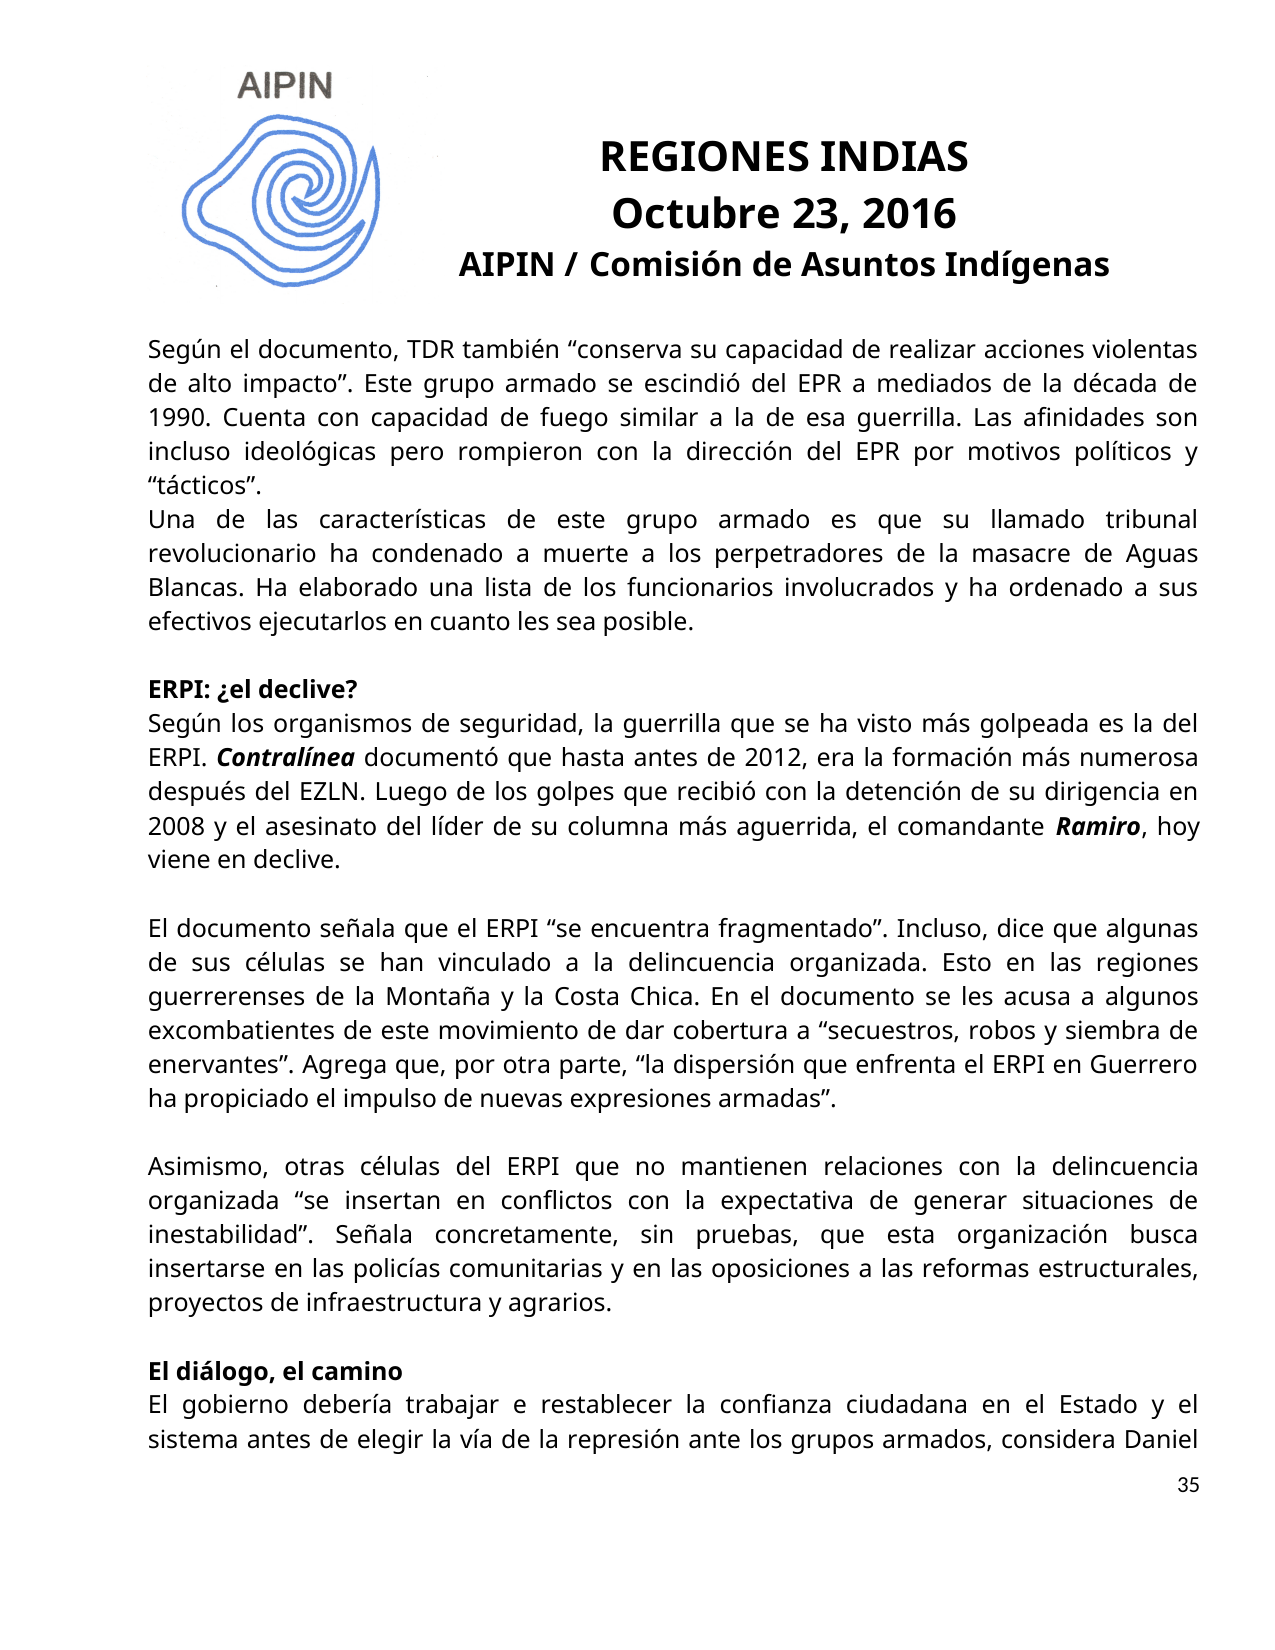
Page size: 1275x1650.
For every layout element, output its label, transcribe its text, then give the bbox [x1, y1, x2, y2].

text El documento señala que el ERPI “se encuentra fragmentado”. Incluso, dice que algunas de sus células se han vinculado a la delincuencia organizada. Esto en las regiones guerrerenses de la Montaña y la Costa Chica. En el documento se les acusa a algunos excombatientes de este movimiento de dar cobertura a “secuestros, robos y siembra de enervantes”. Agrega que, por otra parte, “la dispersión que enfrenta el ERPI en Guerrero ha propiciado el impulso de nuevas expresiones armadas”. [148, 910, 1200, 1115]
text Asimismo, otras células del ERPI que no mantienen relaciones con la delincuencia organizada “se insertan en conflictos con la expectativa de generar situaciones de inestabilidad”. Señala concretamente, sin pruebas, que esta organización busca insertarse en las policías comunitarias y en las oposiciones a las reformas estructurales, proyectos de infraestructura y agrarios. [148, 1149, 1200, 1319]
text El diálogo, el camino [148, 1353, 1200, 1387]
text ERPI: ¿el declive? [148, 672, 1200, 706]
text Según los organismos de seguridad, la guerrilla que se ha visto más golpeada es la del ERPI. Contralínea documentó que hasta antes de 2012, era la formación más numerosa después del EZLN. Luego de los golpes que recibió con la detención de su dirigencia en 2008 y el asesinato del líder de su columna más aguerrida, el comandante Ramiro, hoy viene en declive. [148, 706, 1200, 876]
text Según el documento, TDR también “conserva su capacidad de realizar acciones violentas de alto impacto”. Este grupo armado se escindió del EPR a mediados de la década de 1990. Cuenta con capacidad de fuego similar a la de esa guerrilla. Las afinidades son incluso ideológicas pero rompieron con la dirección del EPR por motivos políticos y “tácticos”. [148, 331, 1200, 502]
text Una de las características de este grupo armado es que su llamado tribunal revolucionario ha condenado a muerte a los perpetradores de la masacre de Aguas Blancas. Ha elaborado una lista de los funcionarios involucrados y ha ordenado a sus efectivos ejecutarlos en cuanto les sea posible. [148, 502, 1200, 638]
picture [145, 65, 446, 303]
